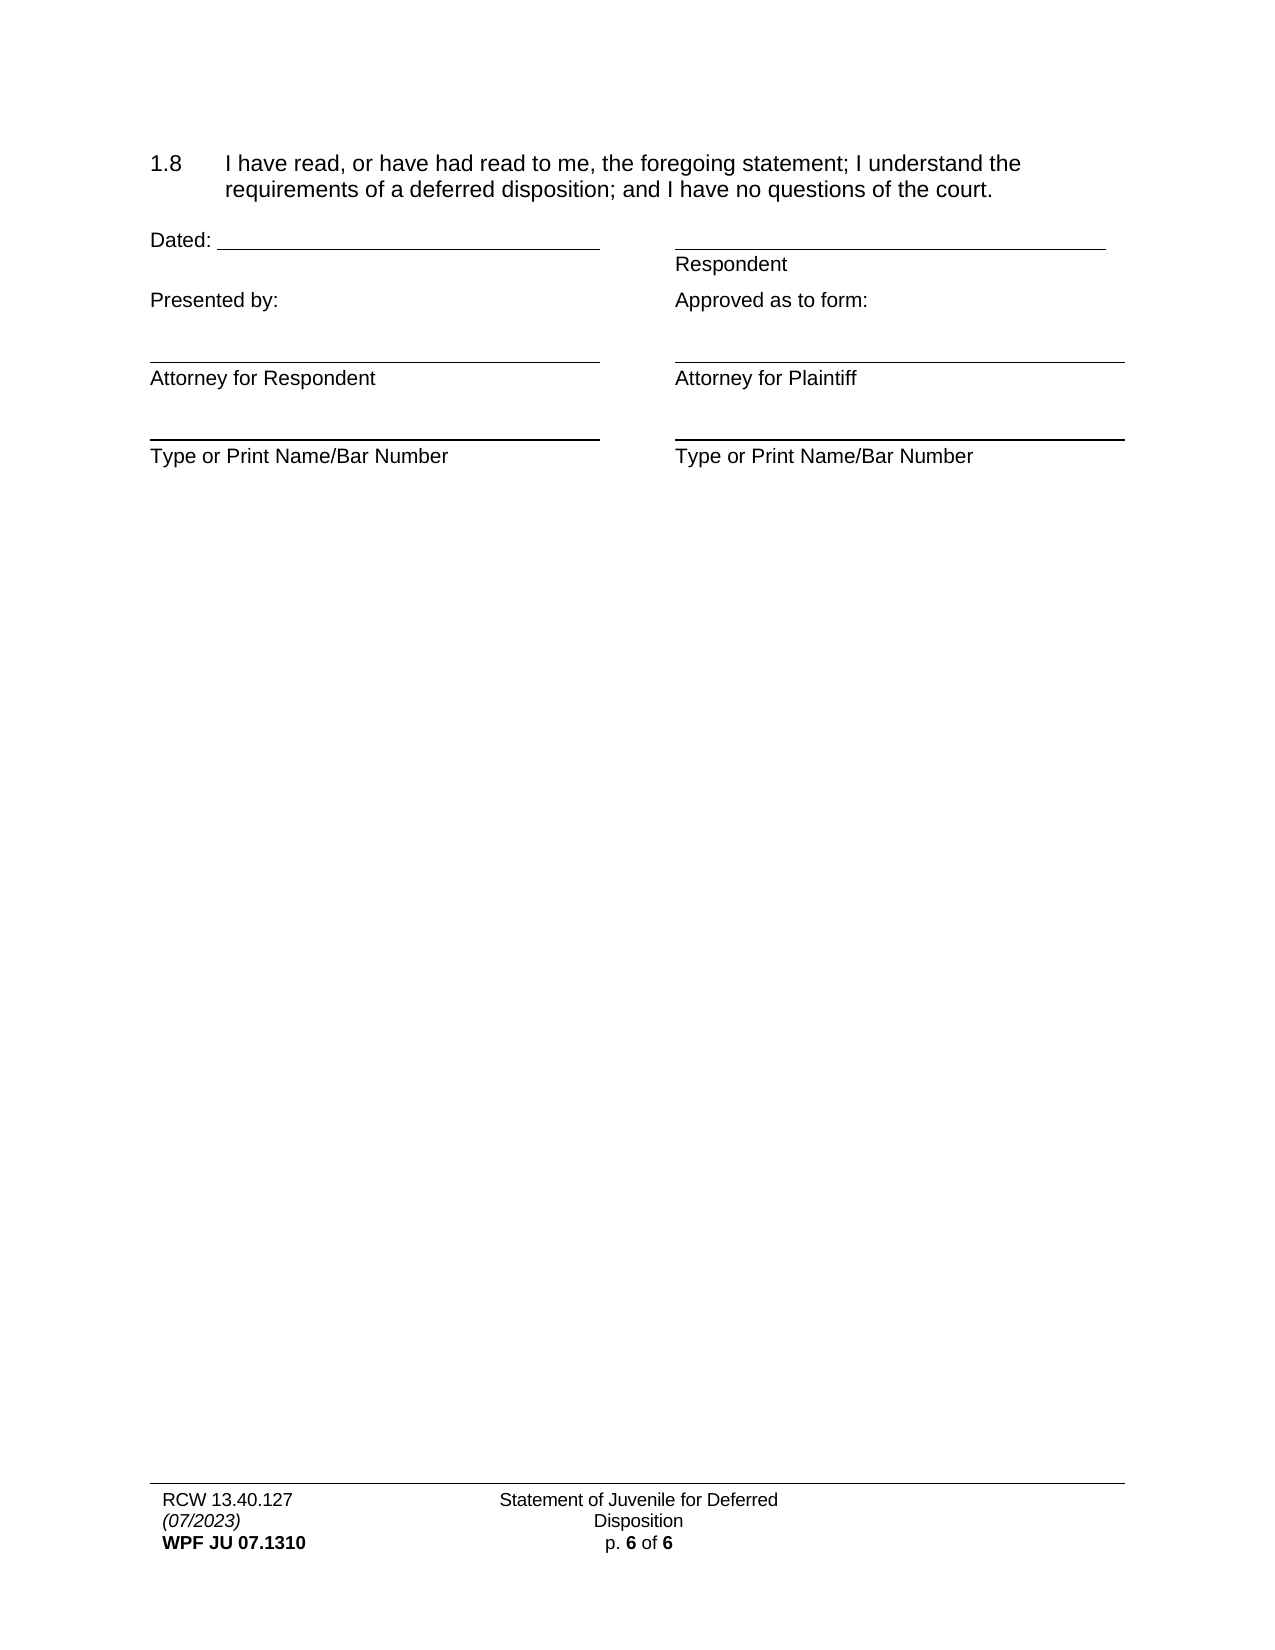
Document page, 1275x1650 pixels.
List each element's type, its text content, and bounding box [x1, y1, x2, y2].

text Dated: [150, 228, 1125, 252]
text Type or Print Name/Bar Number Type or Print Name/Bar Number [150, 443, 1125, 467]
text Presented by: Approved as to form: [150, 288, 1125, 312]
text Respondent [150, 252, 1125, 276]
text Attorney for Respondent Attorney for Plaintiff [150, 366, 1125, 390]
text 1.8 I have read, or have had read to me, the foregoing statement; I understand the requirements of a deferred disposition; and I have no questions of the court. [150, 150, 1125, 203]
